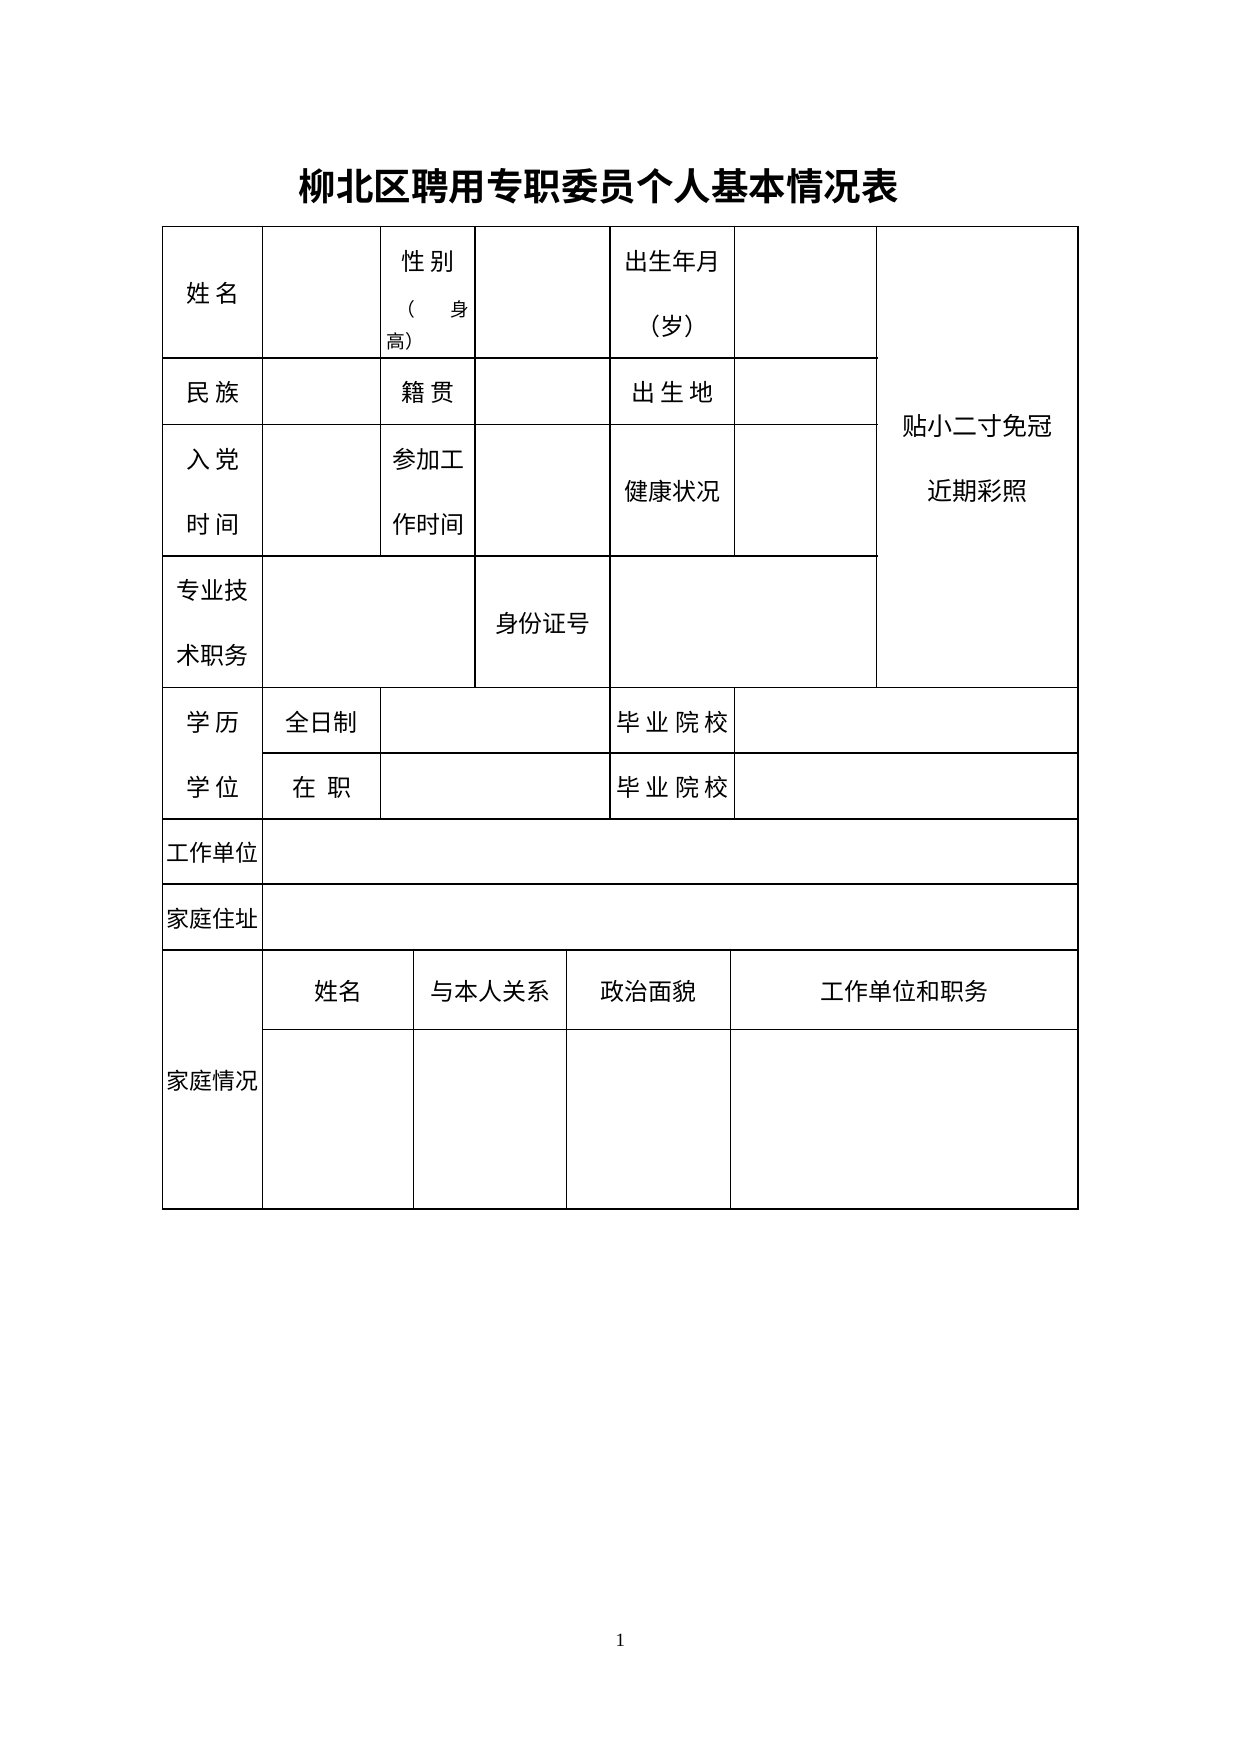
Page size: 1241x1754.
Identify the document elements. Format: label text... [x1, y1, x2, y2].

table_header 姓 名 [163, 227, 262, 357]
table_cell 家庭住址 [163, 885, 262, 949]
table_cell [735, 688, 1077, 752]
table_cell 姓名 [263, 951, 413, 1028]
table_cell 工作单位 [163, 820, 262, 883]
table_cell 籍 贯 [381, 359, 474, 424]
table_cell [476, 359, 609, 424]
table_cell [381, 688, 609, 752]
table_cell 政治面貌 [567, 951, 730, 1028]
table_cell [263, 820, 1077, 883]
table_cell 参加工作时间 [381, 425, 474, 555]
table_cell [567, 1030, 730, 1208]
table_cell 与本人关系 [414, 951, 566, 1028]
table_header [476, 227, 609, 357]
table_cell [735, 425, 876, 555]
table_cell 出 生 地 [611, 359, 734, 424]
table_cell [414, 1030, 566, 1208]
table_header 性 别 （身高） [381, 227, 474, 357]
table_cell 健康状况 [611, 425, 734, 555]
table_cell [263, 885, 1077, 949]
table_cell [263, 425, 380, 555]
table_cell 入 党 时 间 [163, 425, 262, 555]
table_cell 家庭情况 [163, 951, 262, 1208]
table_cell [263, 359, 380, 424]
table_cell [611, 557, 876, 687]
table_header [263, 227, 380, 357]
table_cell 毕业院校系及专业 [611, 754, 734, 818]
table_cell 身份证号 [476, 557, 609, 687]
table_cell [263, 1030, 413, 1208]
table_cell [263, 557, 474, 687]
table_cell 学 历 学 位 [163, 688, 262, 818]
table_cell 工作单位和职务 [731, 951, 1077, 1028]
table_header 出生年月 （岁） [611, 227, 734, 357]
table_cell [735, 754, 1077, 818]
table_cell 民 族 [163, 359, 262, 424]
table_cell [735, 359, 876, 424]
table_cell 毕业院校系及专业 [611, 688, 734, 752]
table_cell [476, 425, 609, 555]
table_cell [381, 754, 609, 818]
text 柳北区聘用专职委员个人基本情况表 [148, 157, 1092, 211]
table_cell 专业技术职务 [163, 557, 262, 687]
table_cell 全日制 教 育 [263, 688, 380, 752]
table_header 贴小二寸免冠 近期彩照 [877, 227, 1077, 687]
table_cell 在 职 教 育 [263, 754, 380, 818]
table_header [735, 227, 876, 357]
table_cell [731, 1030, 1077, 1208]
